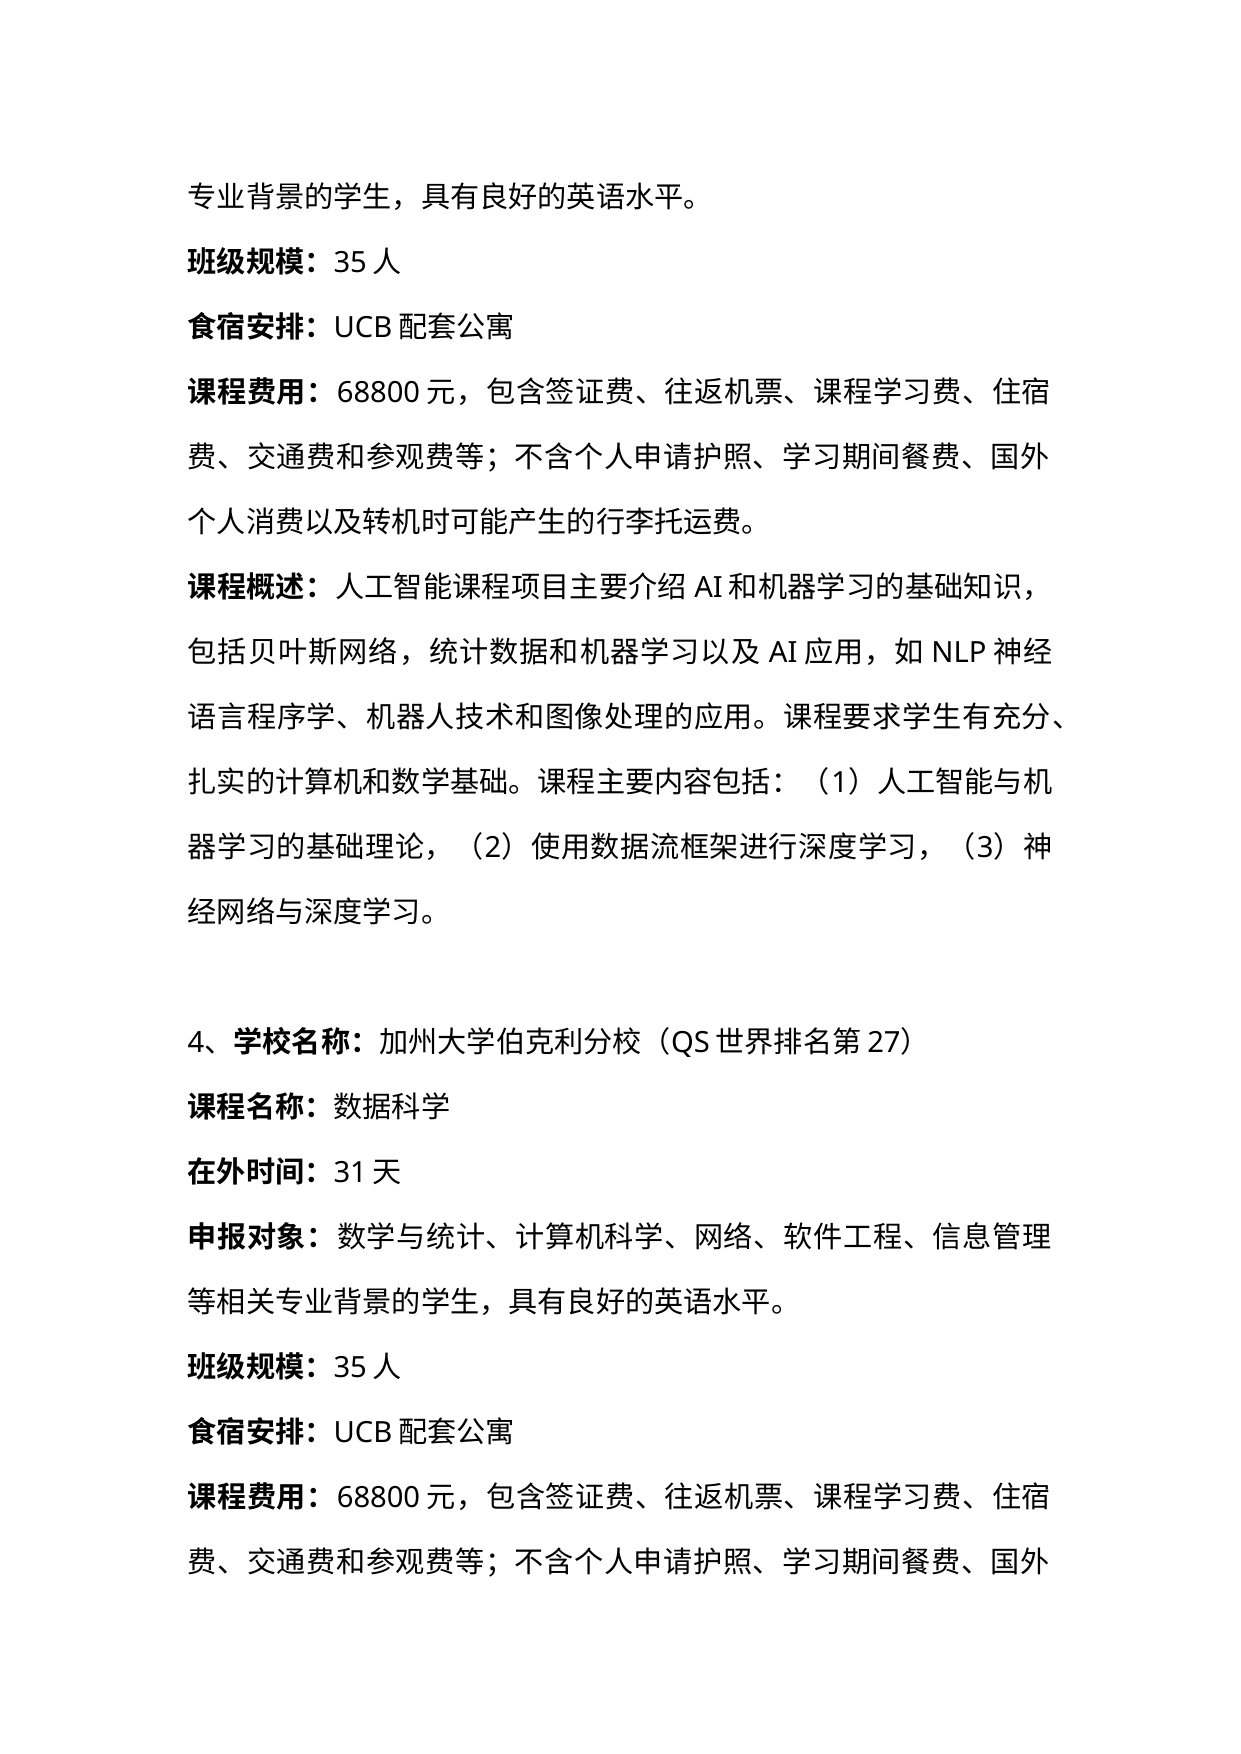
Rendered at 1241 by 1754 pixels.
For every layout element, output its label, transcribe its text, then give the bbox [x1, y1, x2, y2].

text 课程概述：人工智能课程项目主要介绍AI和机器学习的基础知识，包括贝叶斯网络，统计数据和机器学习以及AI应用，如NLP神经语言程序学、机器人技术和图像处理的应用。课程要求学生有充分、扎实的计算机和数学基础。课程主要内容包括：（1）人工智能与机器学习的基础理论，（2）使用数据流框架进行深度学习，（3）神经网络与深度学习。 [187, 552, 1053, 942]
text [187, 1462, 1053, 1592]
text 班级规模：35人 [187, 1332, 1053, 1397]
text 在外时间：31天 [187, 1137, 1053, 1202]
text 食宿安排：UCB配套公寓 [187, 1397, 1053, 1462]
text 4、学校名称：加州大学伯克利分校（QS世界排名第27） [187, 1007, 1053, 1072]
text 食宿安排：UCB配套公寓 [187, 292, 1053, 357]
text 课程费用：68800元，包含签证费、往返机票、课程学习费、住宿费、交通费和参观费等；不含个人申请护照、学习期间餐费、国外个人消费以及转机时可能产生的行李托运费。 [187, 357, 1053, 552]
text 课程名称：数据科学 [187, 1072, 1053, 1137]
text 班级规模：35人 [187, 227, 1053, 292]
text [187, 162, 1053, 227]
text 申报对象：数学与统计、计算机科学、网络、软件工程、信息管理等相关专业背景的学生，具有良好的英语水平。 [187, 1202, 1053, 1332]
